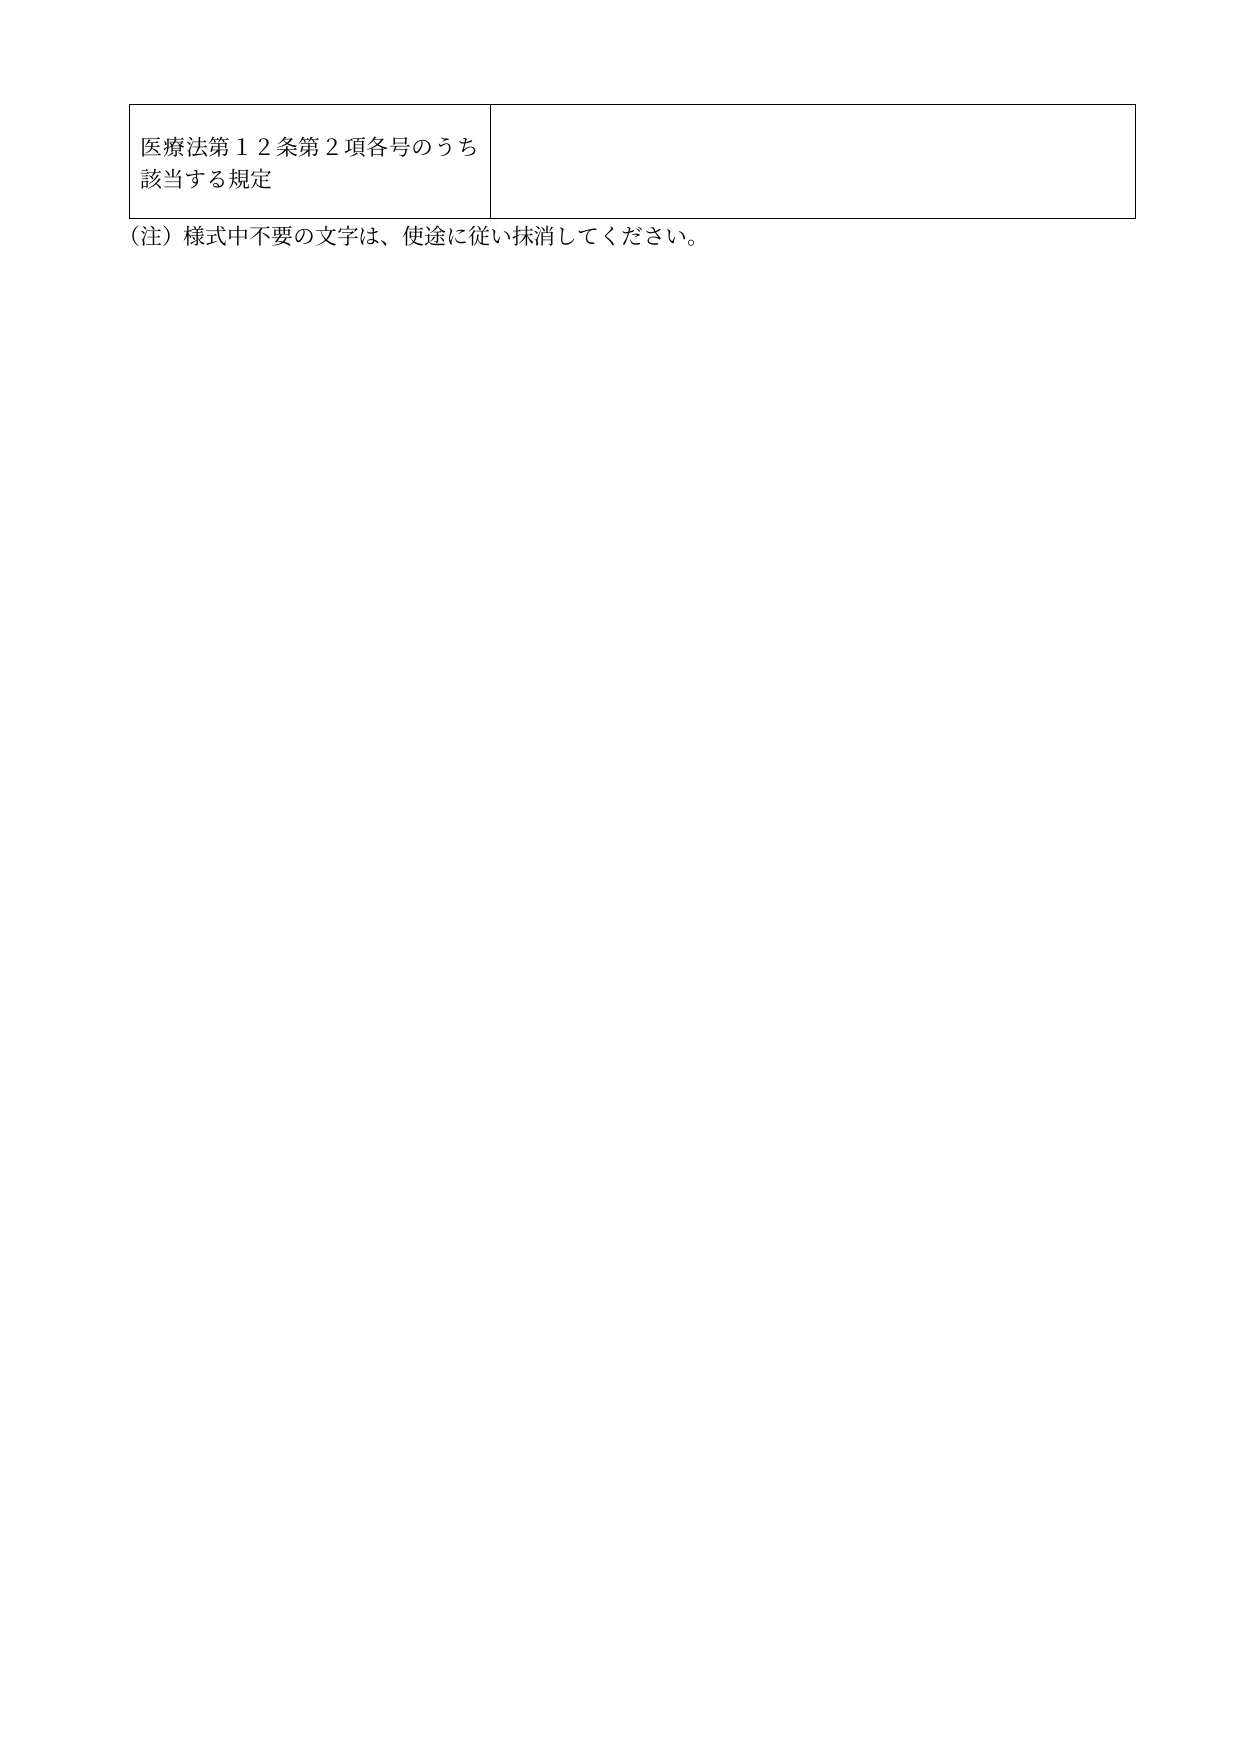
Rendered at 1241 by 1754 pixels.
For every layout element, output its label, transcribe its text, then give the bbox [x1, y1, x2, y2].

text （注）様式中不要の文字は、使途に従い抹消してください。 [118, 219, 1122, 251]
table_cell 医療法第１２条第２項各号のうち該当する規定 [130, 105, 490, 218]
table_cell [491, 105, 1135, 218]
